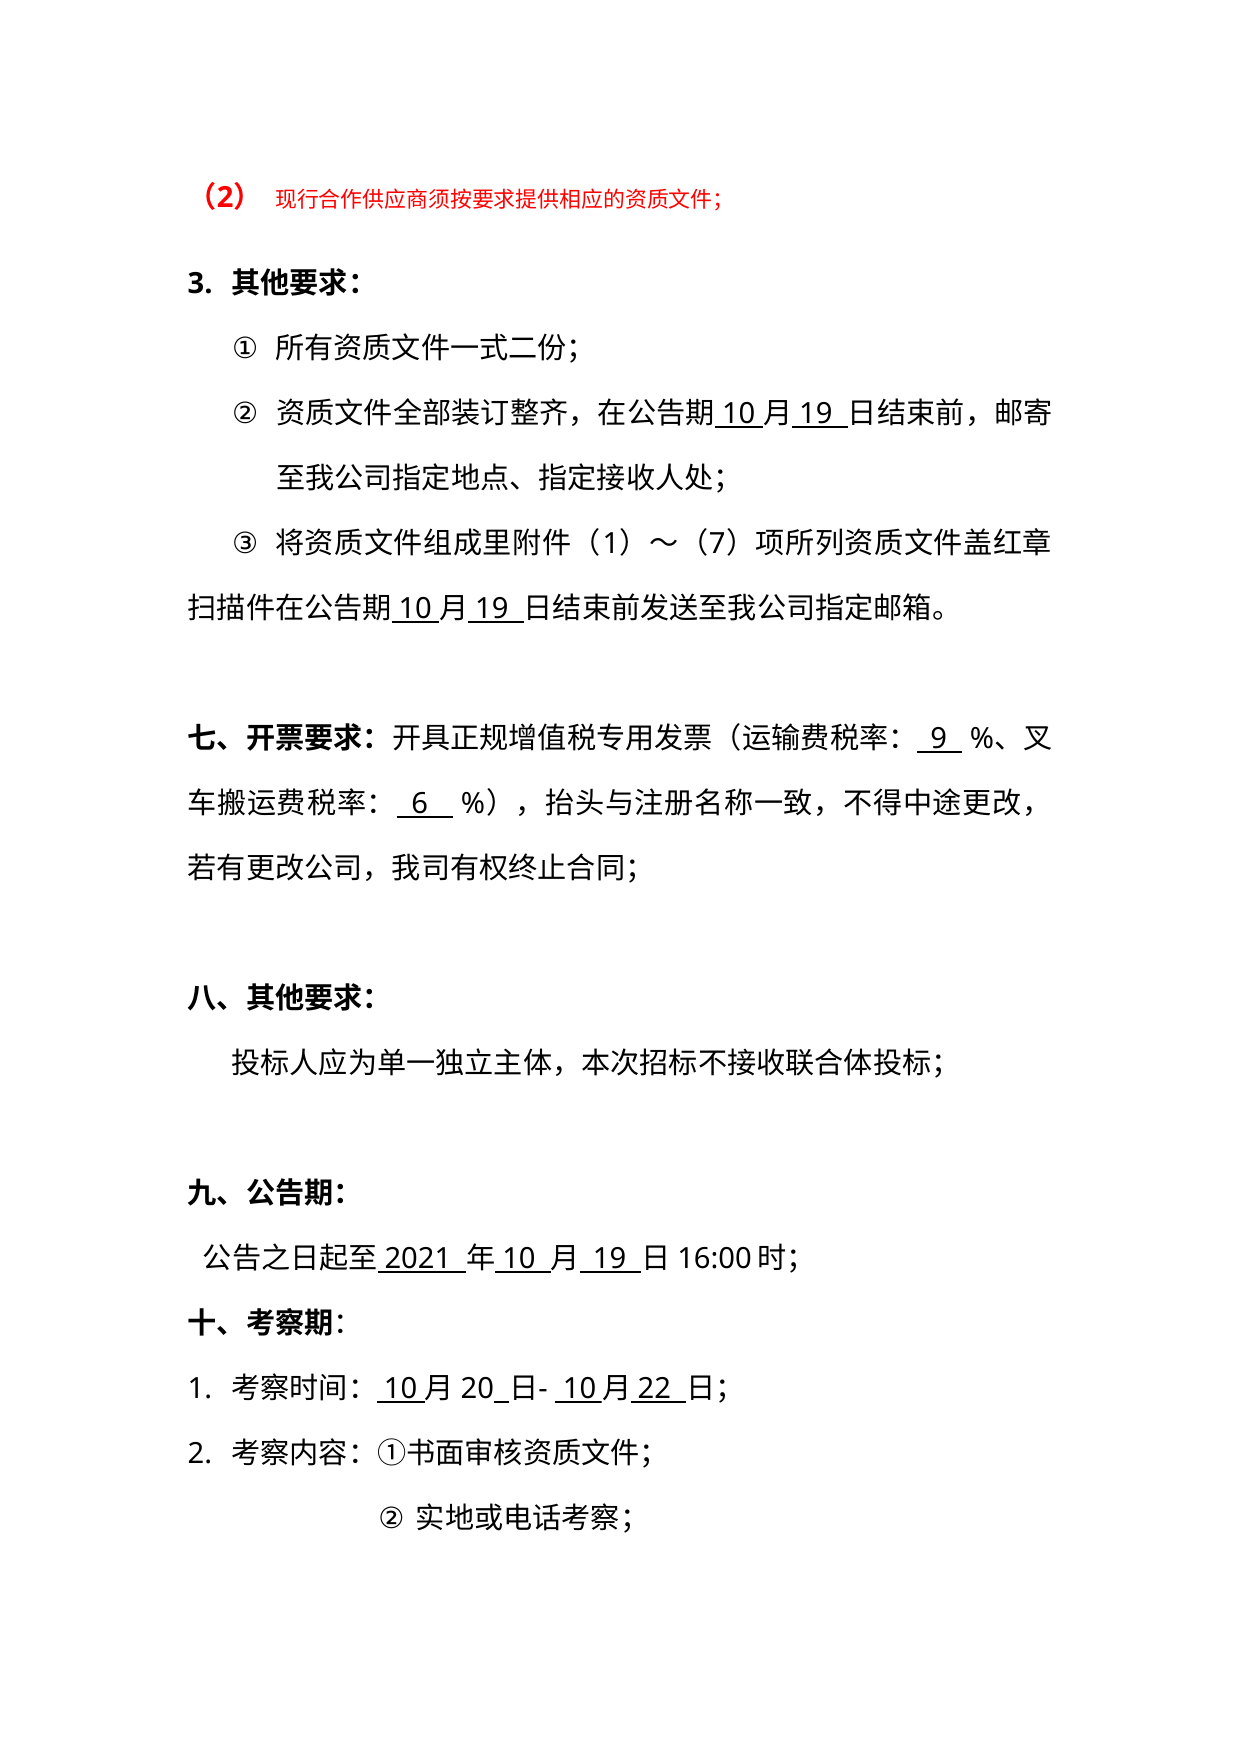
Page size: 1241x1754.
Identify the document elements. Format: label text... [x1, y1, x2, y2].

list 所有资质文件一式二份； [187, 313, 1053, 378]
list 将资质文件组成里附件（1）～（7）项所列资质文件盖红章扫描件在公告期 10 月 19 日结束前发送至我公司指定邮箱。 [187, 508, 1053, 638]
list 实地或电话考察； [378, 1483, 1053, 1548]
list 七、开票要求：开具正规增值税专用发票（运输费税率： 9 %、叉车搬运费税率： 6 %），抬头与注册名称一致，不得中途更改，若有更改公司，我司有权终止合同； [187, 703, 1053, 898]
list 现行合作供应商须按要求提供相应的资质文件； [187, 162, 1053, 227]
text 十、考察期： [187, 1288, 1053, 1353]
text 九、公告期： [187, 1158, 1053, 1223]
list 考察时间： 10 月 20 日- 10月 22 日； [187, 1353, 1053, 1418]
list 其他要求： [187, 248, 1053, 313]
list 资质文件全部装订整齐，在公告期 10 月 19 日结束前，邮寄至我公司指定地点、指定接收人处； [232, 378, 1053, 508]
text 公告之日起至 2021 年 10 月 19 日 16:00时； [187, 1223, 1053, 1288]
list 考察内容：①书面审核资质文件； [187, 1418, 1053, 1483]
list 投标人应为单一独立主体，本次招标不接收联合体投标； [231, 1028, 1053, 1093]
text 八、其他要求： [187, 963, 1053, 1028]
